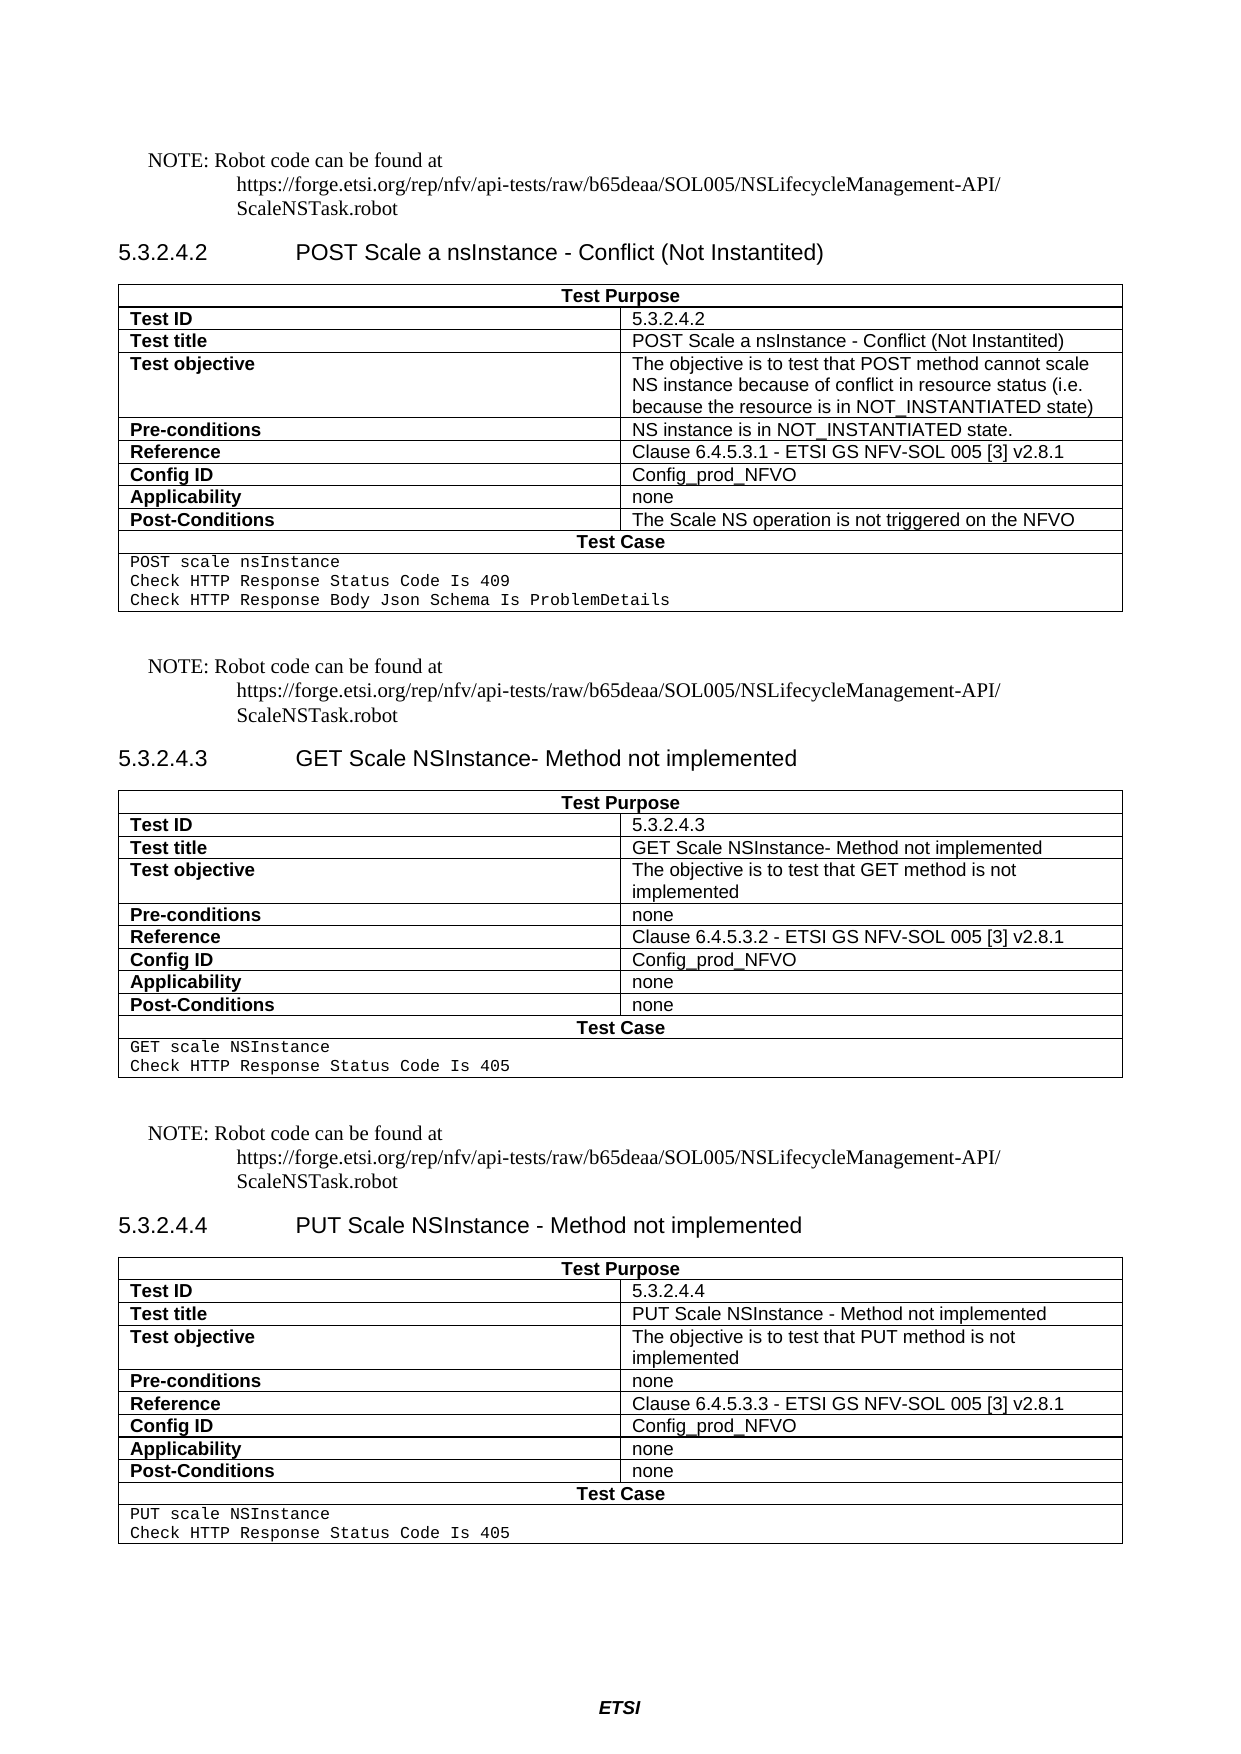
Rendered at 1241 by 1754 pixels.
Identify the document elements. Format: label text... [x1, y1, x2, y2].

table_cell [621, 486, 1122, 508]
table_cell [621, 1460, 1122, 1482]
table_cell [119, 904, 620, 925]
text NOTE: Robot code can be found at https://forge.etsi.org/rep/nfv/api-tests/raw/b65deaa/SOL005/NSLifecycleManagement-API/ScaleNSTask.robot [148, 148, 1122, 220]
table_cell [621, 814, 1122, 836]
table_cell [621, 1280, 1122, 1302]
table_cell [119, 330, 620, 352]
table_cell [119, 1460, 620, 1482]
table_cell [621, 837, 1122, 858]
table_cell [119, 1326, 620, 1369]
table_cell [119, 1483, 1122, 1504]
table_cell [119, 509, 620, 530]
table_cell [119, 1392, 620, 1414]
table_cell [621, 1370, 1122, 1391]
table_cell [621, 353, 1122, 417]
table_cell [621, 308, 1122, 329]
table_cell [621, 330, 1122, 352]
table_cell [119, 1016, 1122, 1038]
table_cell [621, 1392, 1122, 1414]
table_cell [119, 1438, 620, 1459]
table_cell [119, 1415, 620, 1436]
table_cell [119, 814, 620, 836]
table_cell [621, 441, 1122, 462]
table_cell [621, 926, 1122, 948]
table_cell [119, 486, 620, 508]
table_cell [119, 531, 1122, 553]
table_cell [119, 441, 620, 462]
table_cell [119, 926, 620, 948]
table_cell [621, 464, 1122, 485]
text NOTE: Robot code can be found at https://forge.etsi.org/rep/nfv/api-tests/raw/b65deaa/SOL005/NSLifecycleManagement-API/ScaleNSTask.robot [148, 1121, 1122, 1193]
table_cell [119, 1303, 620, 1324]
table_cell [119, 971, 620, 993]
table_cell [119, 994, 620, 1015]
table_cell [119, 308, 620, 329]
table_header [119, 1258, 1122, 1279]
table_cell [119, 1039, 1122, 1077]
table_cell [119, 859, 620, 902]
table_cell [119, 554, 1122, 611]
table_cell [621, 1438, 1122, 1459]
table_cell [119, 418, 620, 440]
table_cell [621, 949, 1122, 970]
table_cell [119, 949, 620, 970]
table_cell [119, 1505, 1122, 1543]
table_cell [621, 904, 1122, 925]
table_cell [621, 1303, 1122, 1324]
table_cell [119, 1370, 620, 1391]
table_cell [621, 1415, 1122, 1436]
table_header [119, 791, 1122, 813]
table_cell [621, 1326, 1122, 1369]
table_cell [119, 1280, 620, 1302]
subtitle 5.3.2.4.2 POST Scale a nsInstance - Conflict (Not Instantited) [118, 239, 1122, 265]
subtitle 5.3.2.4.4 PUT Scale NSInstance - Method not implemented [118, 1212, 1122, 1238]
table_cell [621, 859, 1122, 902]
text NOTE: Robot code can be found at https://forge.etsi.org/rep/nfv/api-tests/raw/b65deaa/SOL005/NSLifecycleManagement-API/ScaleNSTask.robot [148, 654, 1122, 727]
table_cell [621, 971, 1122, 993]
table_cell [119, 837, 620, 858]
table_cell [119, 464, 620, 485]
subtitle 5.3.2.4.3 GET Scale NSInstance- Method not implemented [118, 745, 1122, 772]
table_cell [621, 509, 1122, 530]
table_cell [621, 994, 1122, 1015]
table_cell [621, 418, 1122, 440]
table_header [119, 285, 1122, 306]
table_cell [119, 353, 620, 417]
